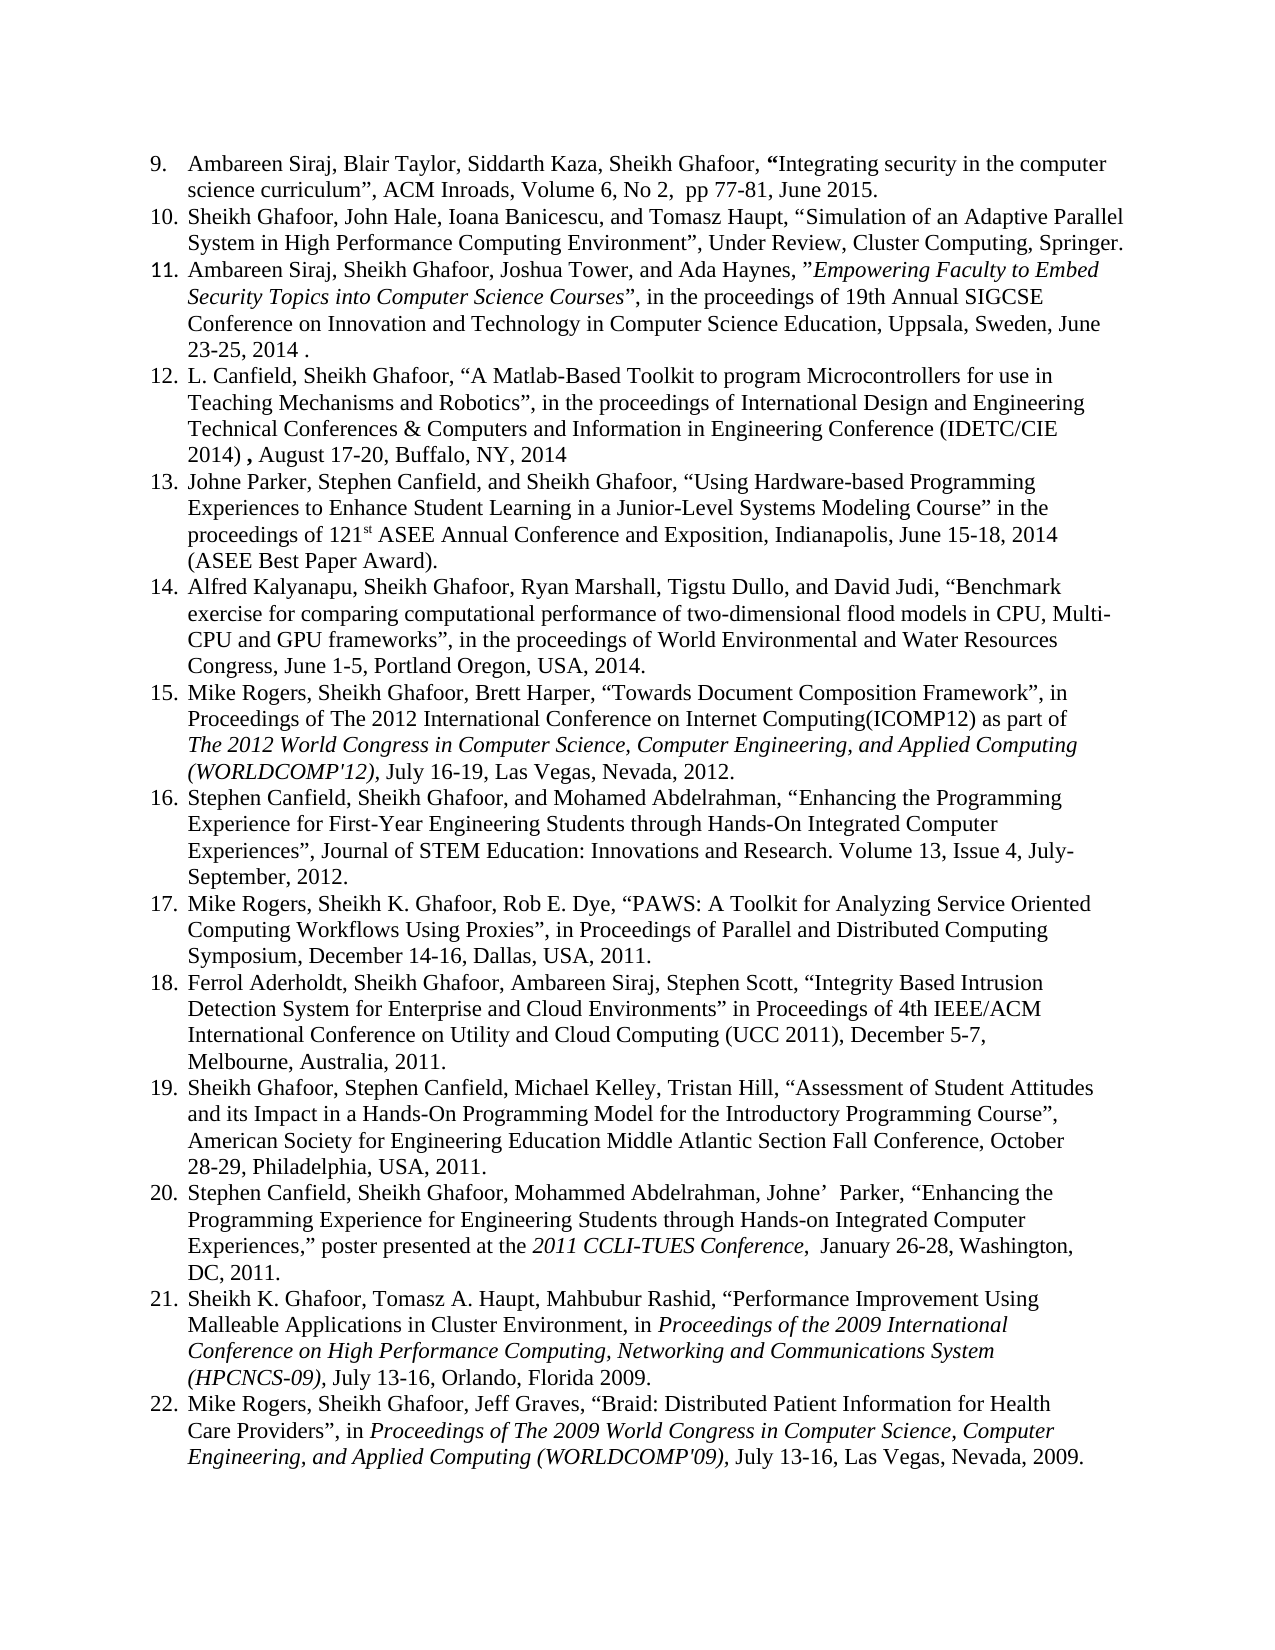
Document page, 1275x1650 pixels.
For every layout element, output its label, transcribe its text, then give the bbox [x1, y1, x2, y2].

list Ambareen Siraj, Sheikh Ghafoor, Joshua Tower, and Ada Haynes, ”Empowering Faculty to Embed Security Topics into Computer Science Courses”, in the proceedings of 19th Annual SIGCSE Conference on Innovation and Technology in Computer Science Education, Uppsala, Sweden, June 23-25, 2014 . [150, 255, 1125, 362]
list Mike Rogers, Sheikh K. Ghafoor, Rob E. Dye, “PAWS: A Toolkit for Analyzing Service Oriented Computing Workflows Using Proxies”, in Proceedings of Parallel and Distributed Computing Symposium, December 14-16, Dallas, USA, 2011. [150, 889, 1095, 969]
list Mike Rogers, Sheikh Ghafoor, Jeff Graves, “Braid: Distributed Patient Information for Health Care Providers”, in Proceedings of The 2009 World Congress in Computer Science, Computer Engineering, and Applied Computing (WORLDCOMP'09), July 13-16, Las Vegas, Nevada, 2009. [150, 1390, 1095, 1469]
list Sheikh Ghafoor, Stephen Canfield, Michael Kelley, Tristan Hill, “Assessment of Student Attitudes and its Impact in a Hands-On Programming Model for the Introductory Programming Course”, American Society for Engineering Education Middle Atlantic Section Fall Conference, October 28-29, Philadelphia, USA, 2011. [150, 1074, 1095, 1179]
list Stephen Canfield, Sheikh Ghafoor, Mohammed Abdelrahman, Johne’ Parker, “Enhancing the Programming Experience for Engineering Students through Hands-on Integrated Computer Experiences,” poster presented at the 2011 CCLI-TUES Conference, January 26-28, Washington, DC, 2011. [150, 1179, 1095, 1285]
list Mike Rogers, Sheikh Ghafoor, Brett Harper, “Towards Document Composition Framework”, in Proceedings of The 2012 International Conference on Internet Computing(ICOMP12) as part of The 2012 World Congress in Computer Science, Computer Engineering, and Applied Computing (WORLDCOMP'12), July 16-19, Las Vegas, Nevada, 2012. [150, 679, 1095, 784]
list Alfred Kalyanapu, Sheikh Ghafoor, Ryan Marshall, Tigstu Dullo, and David Judi, “Benchmark exercise for comparing computational performance of two-dimensional flood models in CPU, Multi-CPU and GPU frameworks”, in the proceedings of World Environmental and Water Resources Congress, June 1-5, Portland Oregon, USA, 2014. [150, 573, 1125, 679]
list Ambareen Siraj, Blair Taylor, Siddarth Kaza, Sheikh Ghafoor, “Integrating security in the computer science curriculum”, ACM Inroads, Volume 6, No 2, pp 77-81, June 2015. [150, 150, 1125, 203]
list Ferrol Aderholdt, Sheikh Ghafoor, Ambareen Siraj, Stephen Scott, “Integrity Based Intrusion Detection System for Enterprise and Cloud Environments” in Proceedings of 4th IEEE/ACM International Conference on Utility and Cloud Computing (UCC 2011), December 5-7, Melbourne, Australia, 2011. [150, 969, 1095, 1074]
list L. Canfield, Sheikh Ghafoor, “A Matlab-Based Toolkit to program Microcontrollers for use in Teaching Mechanisms and Robotics”, in the proceedings of International Design and Engineering Technical Conferences & Computers and Information in Engineering Conference (IDETC/CIE 2014) , August 17-20, Buffalo, NY, 2014 [150, 362, 1125, 468]
list Sheikh Ghafoor, John Hale, Ioana Banicescu, and Tomasz Haupt, “Simulation of an Adaptive Parallel System in High Performance Computing Environment”, Under Review, Cluster Computing, Springer. [150, 203, 1125, 255]
list Sheikh K. Ghafoor, Tomasz A. Haupt, Mahbubur Rashid, “Performance Improvement Using Malleable Applications in Cluster Environment, in Proceedings of the 2009 International Conference on High Performance Computing, Networking and Communications System (HPCNCS-09), July 13-16, Orlando, Florida 2009. [150, 1285, 1095, 1390]
list Stephen Canfield, Sheikh Ghafoor, and Mohamed Abdelrahman, “Enhancing the Programming Experience for First-Year Engineering Students through Hands-On Integrated Computer Experiences”, Journal of STEM Education: Innovations and Research. Volume 13, Issue 4, July-September, 2012. [150, 784, 1095, 889]
list Johne Parker, Stephen Canfield, and Sheikh Ghafoor, “Using Hardware-based Programming Experiences to Enhance Student Learning in a Junior-Level Systems Modeling Course” in the proceedings of 121st ASEE Annual Conference and Exposition, Indianapolis, June 15-18, 2014 (ASEE Best Paper Award). [150, 468, 1125, 573]
